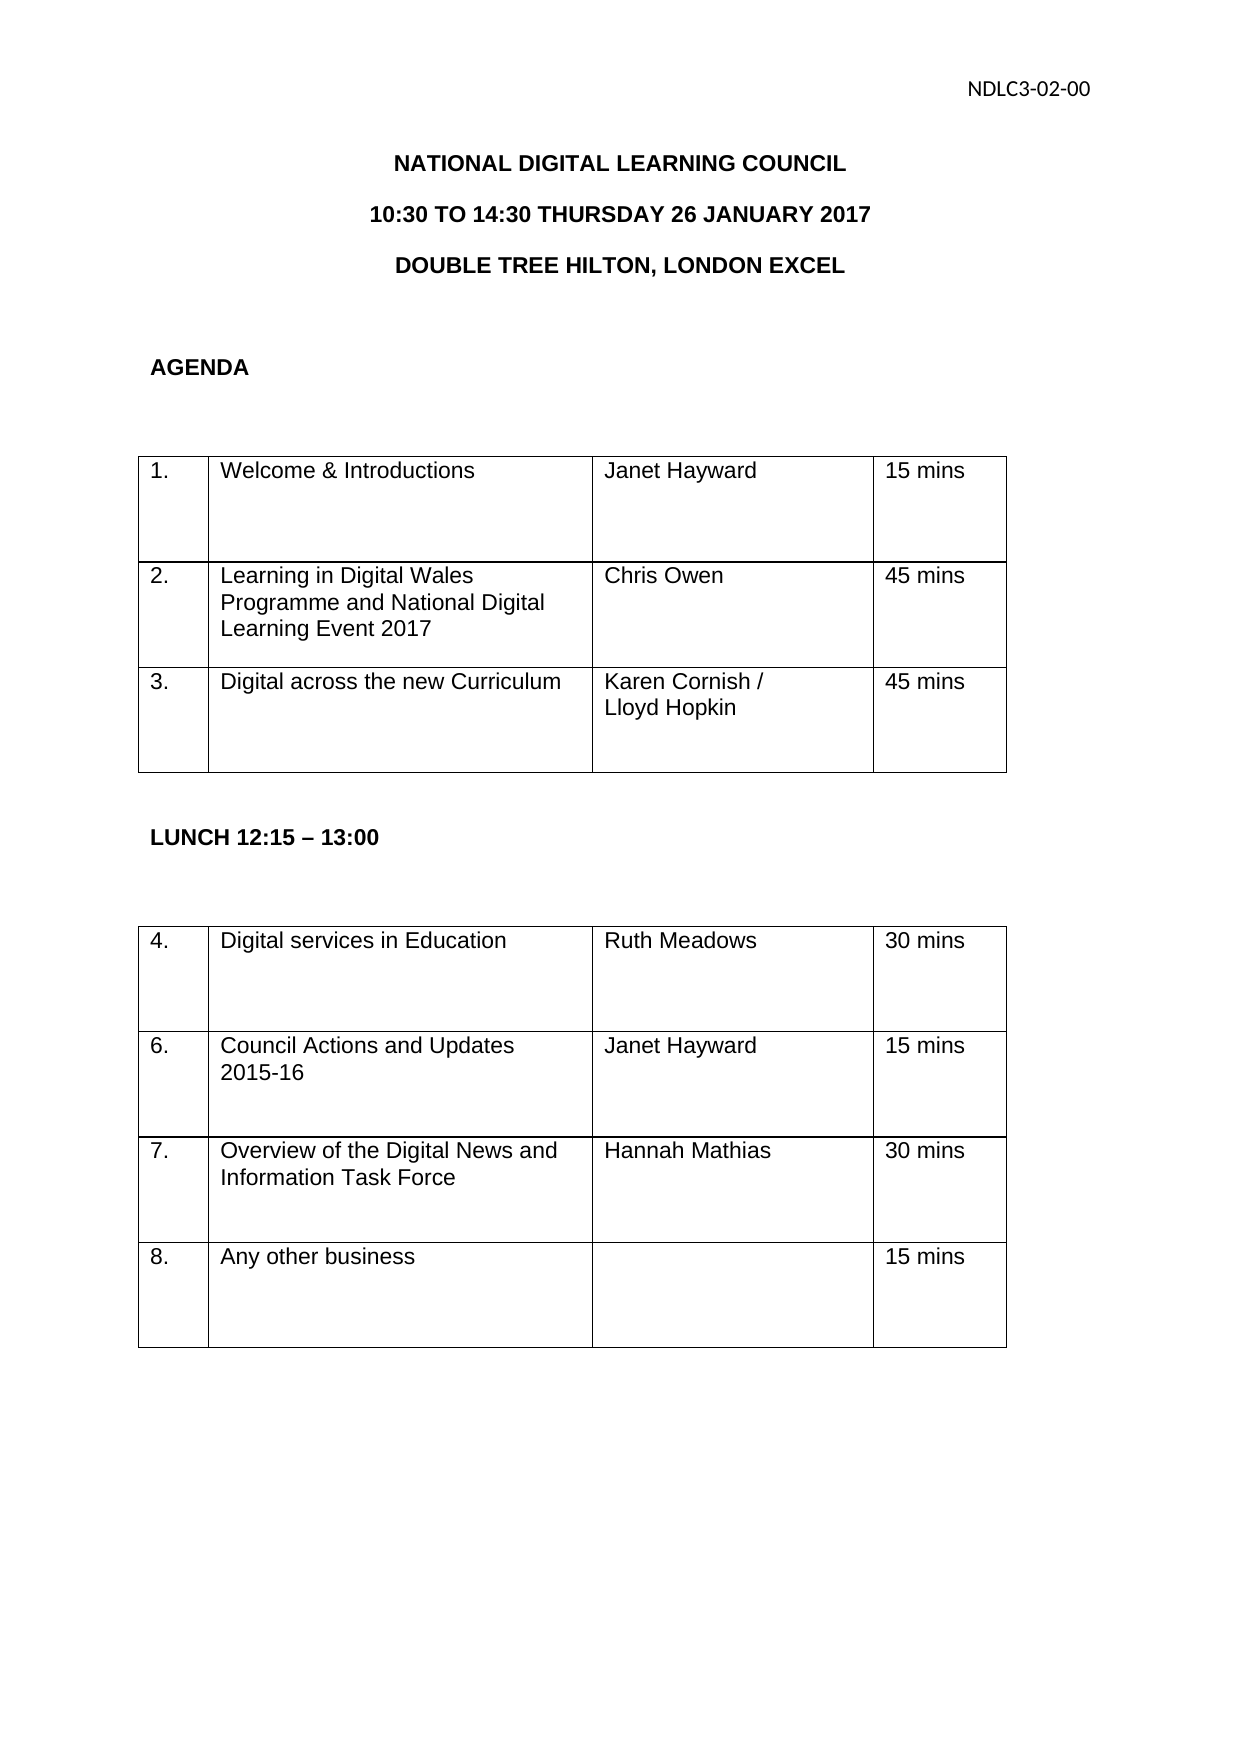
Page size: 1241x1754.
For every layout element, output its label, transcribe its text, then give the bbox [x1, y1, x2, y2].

table_header 4. [139, 927, 208, 1031]
table_cell 6. [139, 1032, 208, 1136]
text 10:30 TO 14:30 THURSDAY 26 JANUARY 2017 [150, 201, 1090, 227]
table_header Janet Hayward [593, 457, 873, 561]
table_cell Karen Cornish / Lloyd Hopkin [593, 668, 873, 772]
table_cell 3. [139, 668, 208, 772]
table_cell Hannah Mathias [593, 1138, 873, 1242]
table_cell 8. [139, 1243, 208, 1347]
table_cell 7. [139, 1138, 208, 1242]
table_header 15 mins [874, 457, 1006, 561]
table_cell Digital across the new Curriculum [209, 668, 592, 772]
table_cell Learning in Digital Wales Programme and National Digital Learning Event 2017 [209, 563, 592, 667]
table_cell 15 mins [874, 1243, 1006, 1347]
table_cell Janet Hayward [593, 1032, 873, 1136]
table_header Welcome & Introductions [209, 457, 592, 561]
table_cell 45 mins [874, 668, 1006, 772]
table_cell 30 mins [874, 1138, 1006, 1242]
table_header 30 mins [874, 927, 1006, 1031]
table_header 1. [139, 457, 208, 561]
table_cell Council Actions and Updates 2015-16 [209, 1032, 592, 1136]
table_cell 45 mins [874, 563, 1006, 667]
table_header Ruth Meadows [593, 927, 873, 1031]
table_cell Any other business [209, 1243, 592, 1347]
text LUNCH 12:15 – 13:00 [150, 824, 1090, 850]
table_cell Overview of the Digital News and Information Task Force [209, 1138, 592, 1242]
table_cell 15 mins [874, 1032, 1006, 1136]
text National Digital Learning Council [150, 150, 1090, 176]
text AGENDA [150, 354, 1090, 381]
table_cell 2. [139, 563, 208, 667]
table_cell [593, 1243, 873, 1347]
text DOUBLE TREE HILTON, LONDON EXCEL [150, 252, 1090, 278]
table_cell Chris Owen [593, 563, 873, 667]
table_header Digital services in Education [209, 927, 592, 1031]
